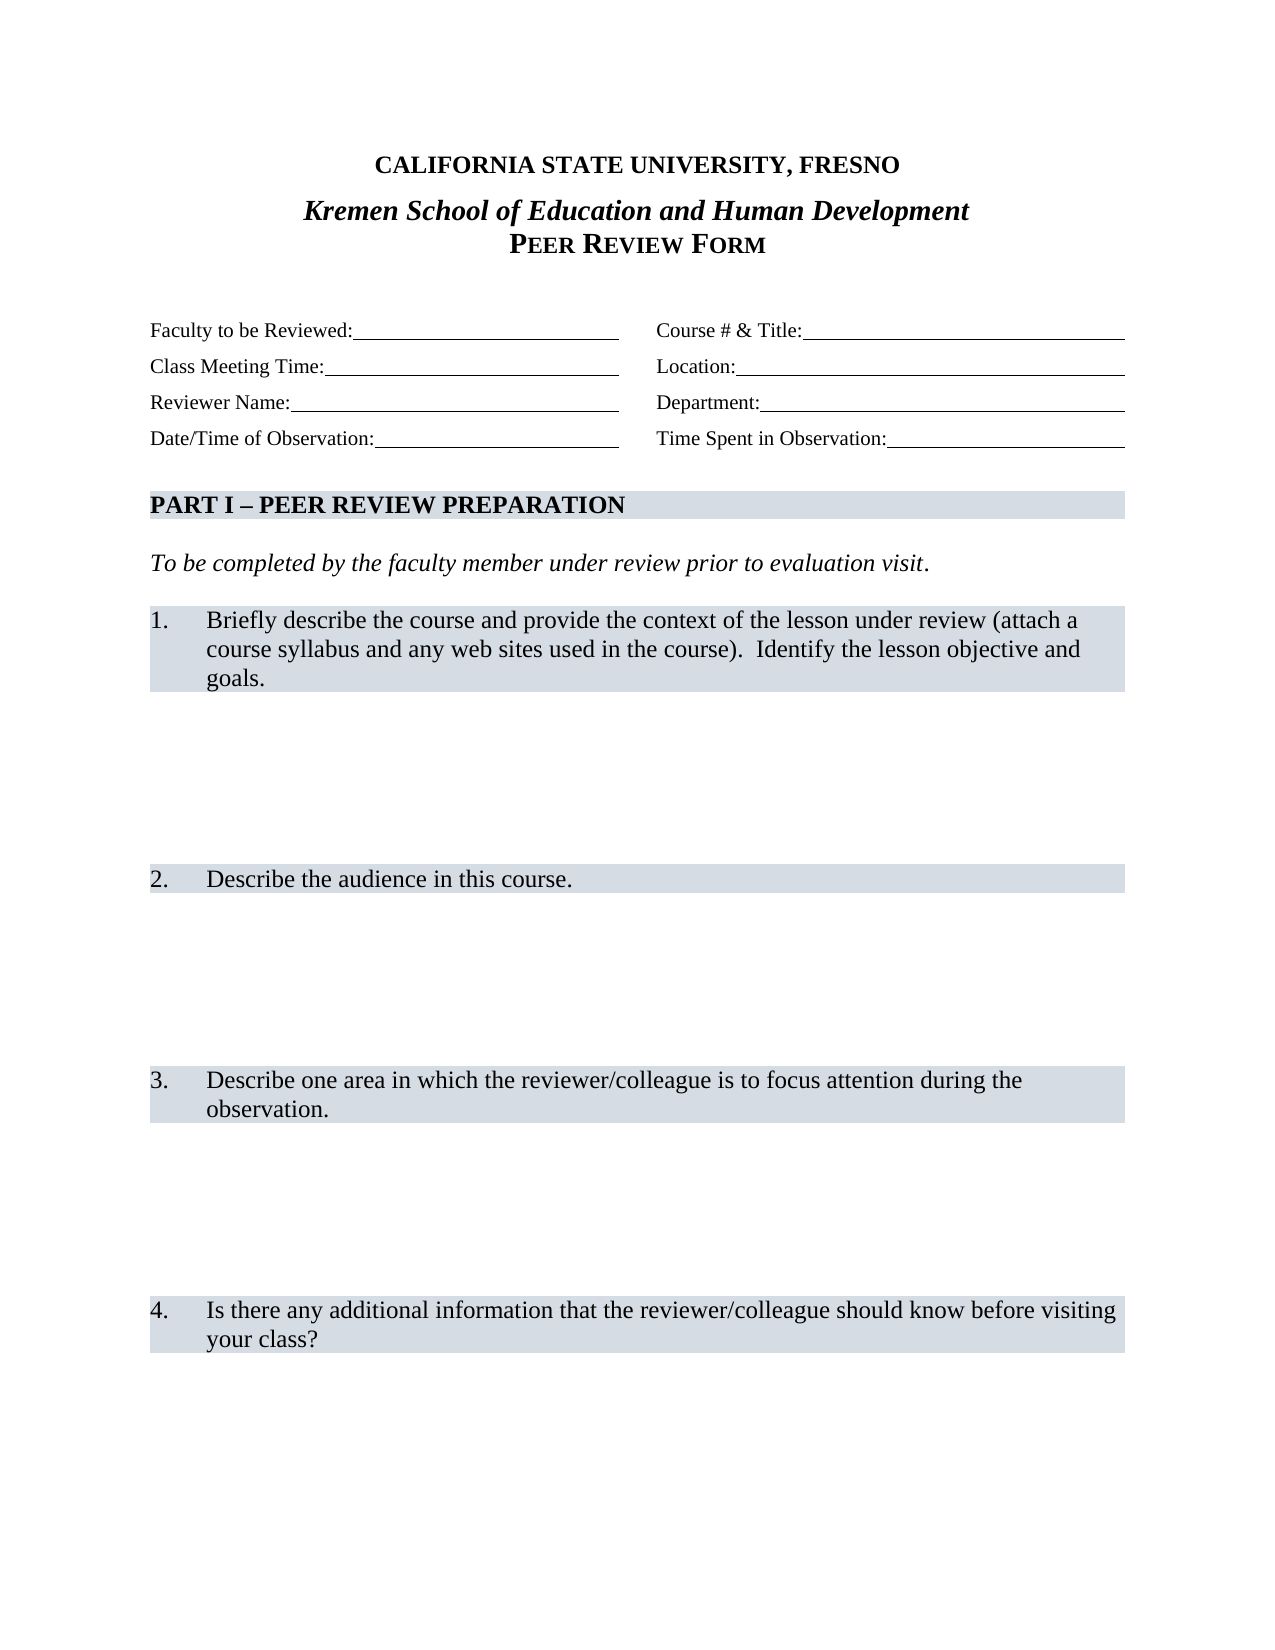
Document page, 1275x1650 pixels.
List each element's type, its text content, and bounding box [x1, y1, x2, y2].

text CALIFORNIA STATE UNIVERSITY, FRESNO [150, 150, 1125, 179]
text Peer Review Form [150, 227, 1125, 260]
text To be completed by the faculty member under review prior to evaluation visit. [150, 548, 1125, 577]
text Faculty to be Reviewed: Course # & Title: [150, 318, 1125, 342]
text Class Meeting Time: Location: [150, 354, 1125, 378]
text 1. Briefly describe the course and provide the context of the lesson under review (attach a course syllabus and any web sites used in the course). Identify the lesson objective and goals. [150, 606, 1125, 692]
text Date/Time of Observation: Time Spent in Observation: [150, 426, 1125, 450]
text 4. Is there any additional information that the reviewer/colleague should know before visiting your class? [150, 1296, 1125, 1353]
text 2. Describe the audience in this course. [150, 864, 1125, 893]
text Reviewer Name: Department: [150, 390, 1125, 414]
text 3. Describe one area in which the reviewer/colleague is to focus attention during the observation. [150, 1066, 1125, 1123]
text PART I – PEER REVIEW PREPARATION [150, 491, 1125, 519]
subtitle Kremen School of Education and Human Development [150, 193, 1125, 227]
